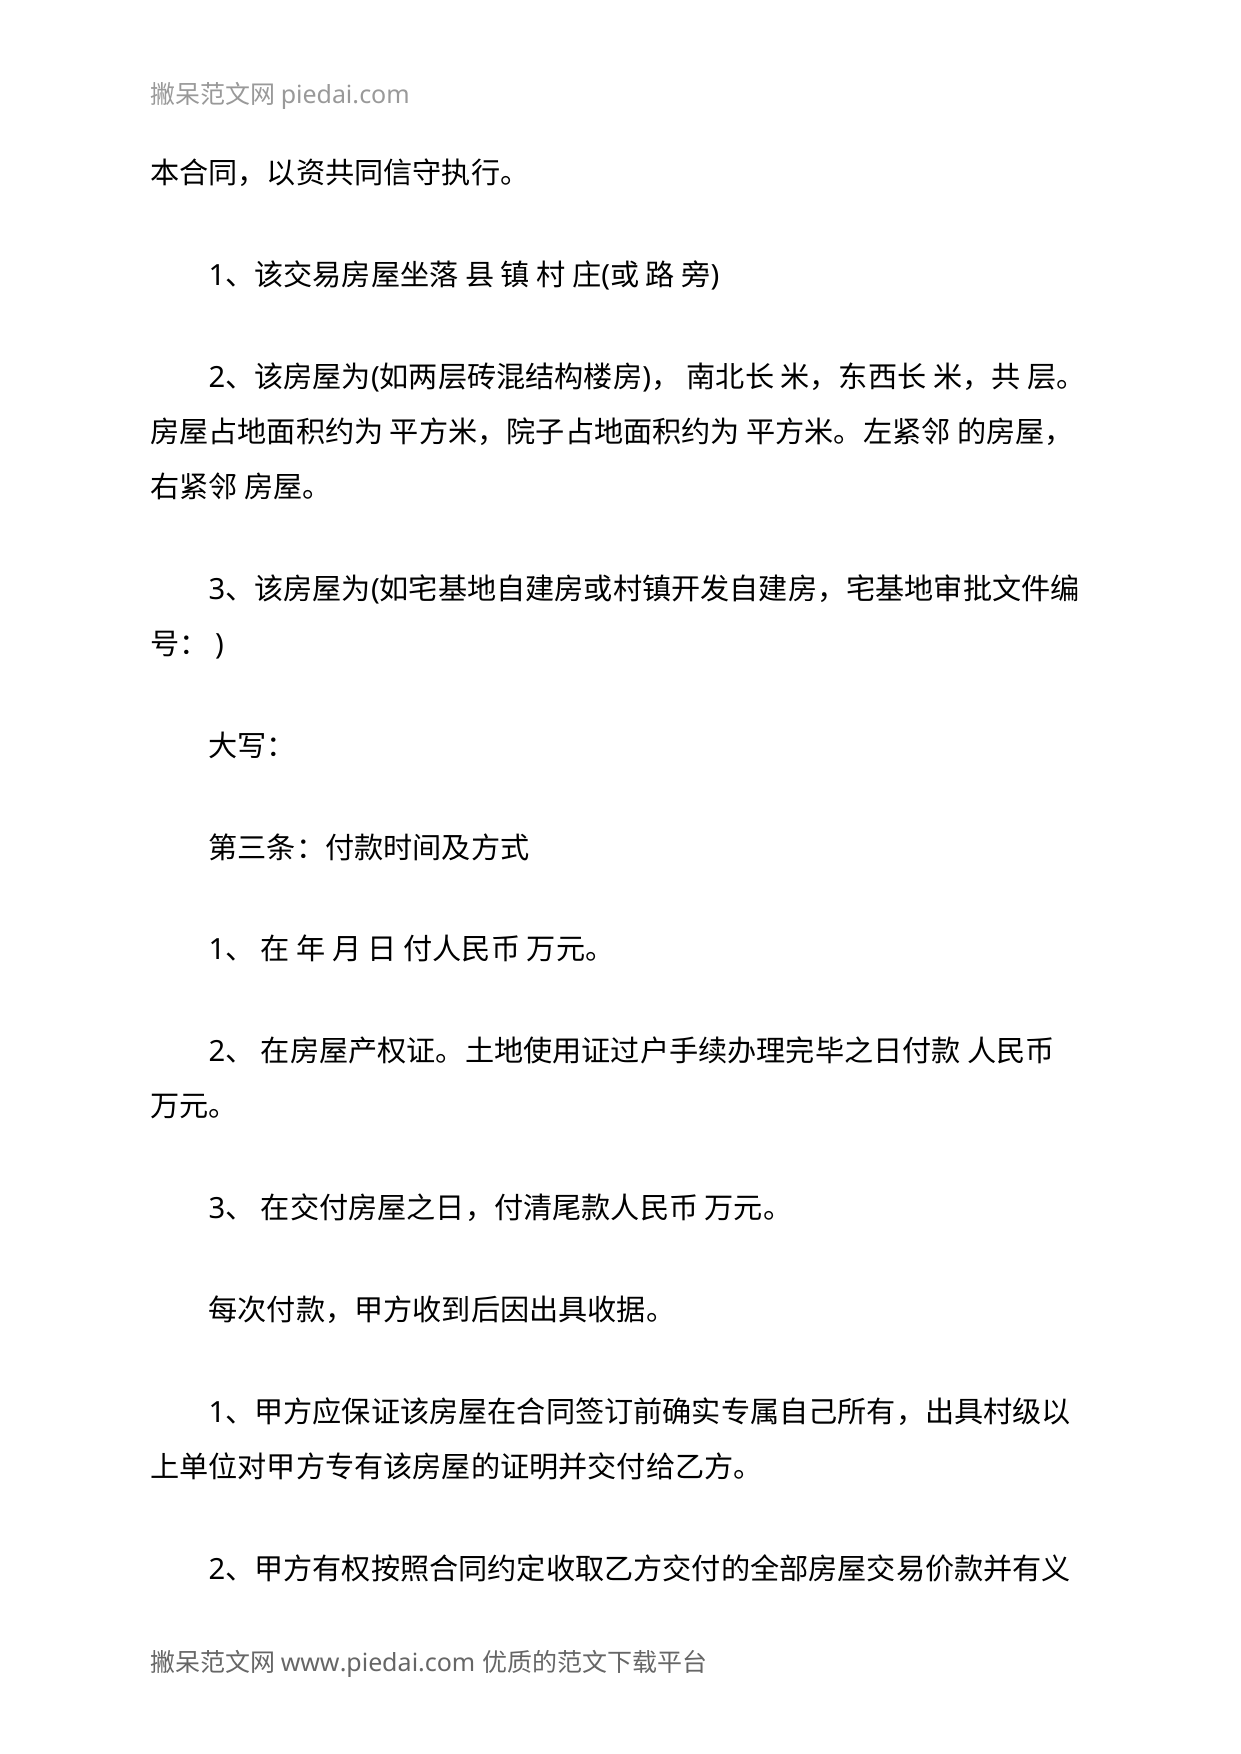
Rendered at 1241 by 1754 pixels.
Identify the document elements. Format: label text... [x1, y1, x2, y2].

text 2、该房屋为(如两层砖混结构楼房)， 南北长 米，东西长 米，共 层。房屋占地面积约为 平方米，院子占地面积约为 平方米。左紧邻 的房屋，右紧邻 房屋。 [150, 354, 1090, 506]
text 3、 在交付房屋之日，付清尾款人民币 万元。 [150, 1185, 1090, 1227]
text 每次付款，甲方收到后因出具收据。 [150, 1287, 1090, 1329]
text 1、该交易房屋坐落 县 镇 村 庄(或 路 旁) [150, 252, 1090, 294]
text 第三条：付款时间及方式 [150, 824, 1090, 866]
text 1、 在 年 月 日 付人民币 万元。 [150, 926, 1090, 968]
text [150, 1545, 1090, 1588]
text 3、该房屋为(如宅基地自建房或村镇开发自建房，宅基地审批文件编号： ) [150, 565, 1090, 663]
text 2、 在房屋产权证。土地使用证过户手续办理完毕之日付款 人民币 万元。 [150, 1028, 1090, 1125]
text 1、甲方应保证该房屋在合同签订前确实专属自己所有，出具村级以上单位对甲方专有该房屋的证明并交付给乙方。 [150, 1388, 1090, 1486]
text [150, 150, 1090, 192]
text 大写： [150, 722, 1090, 765]
